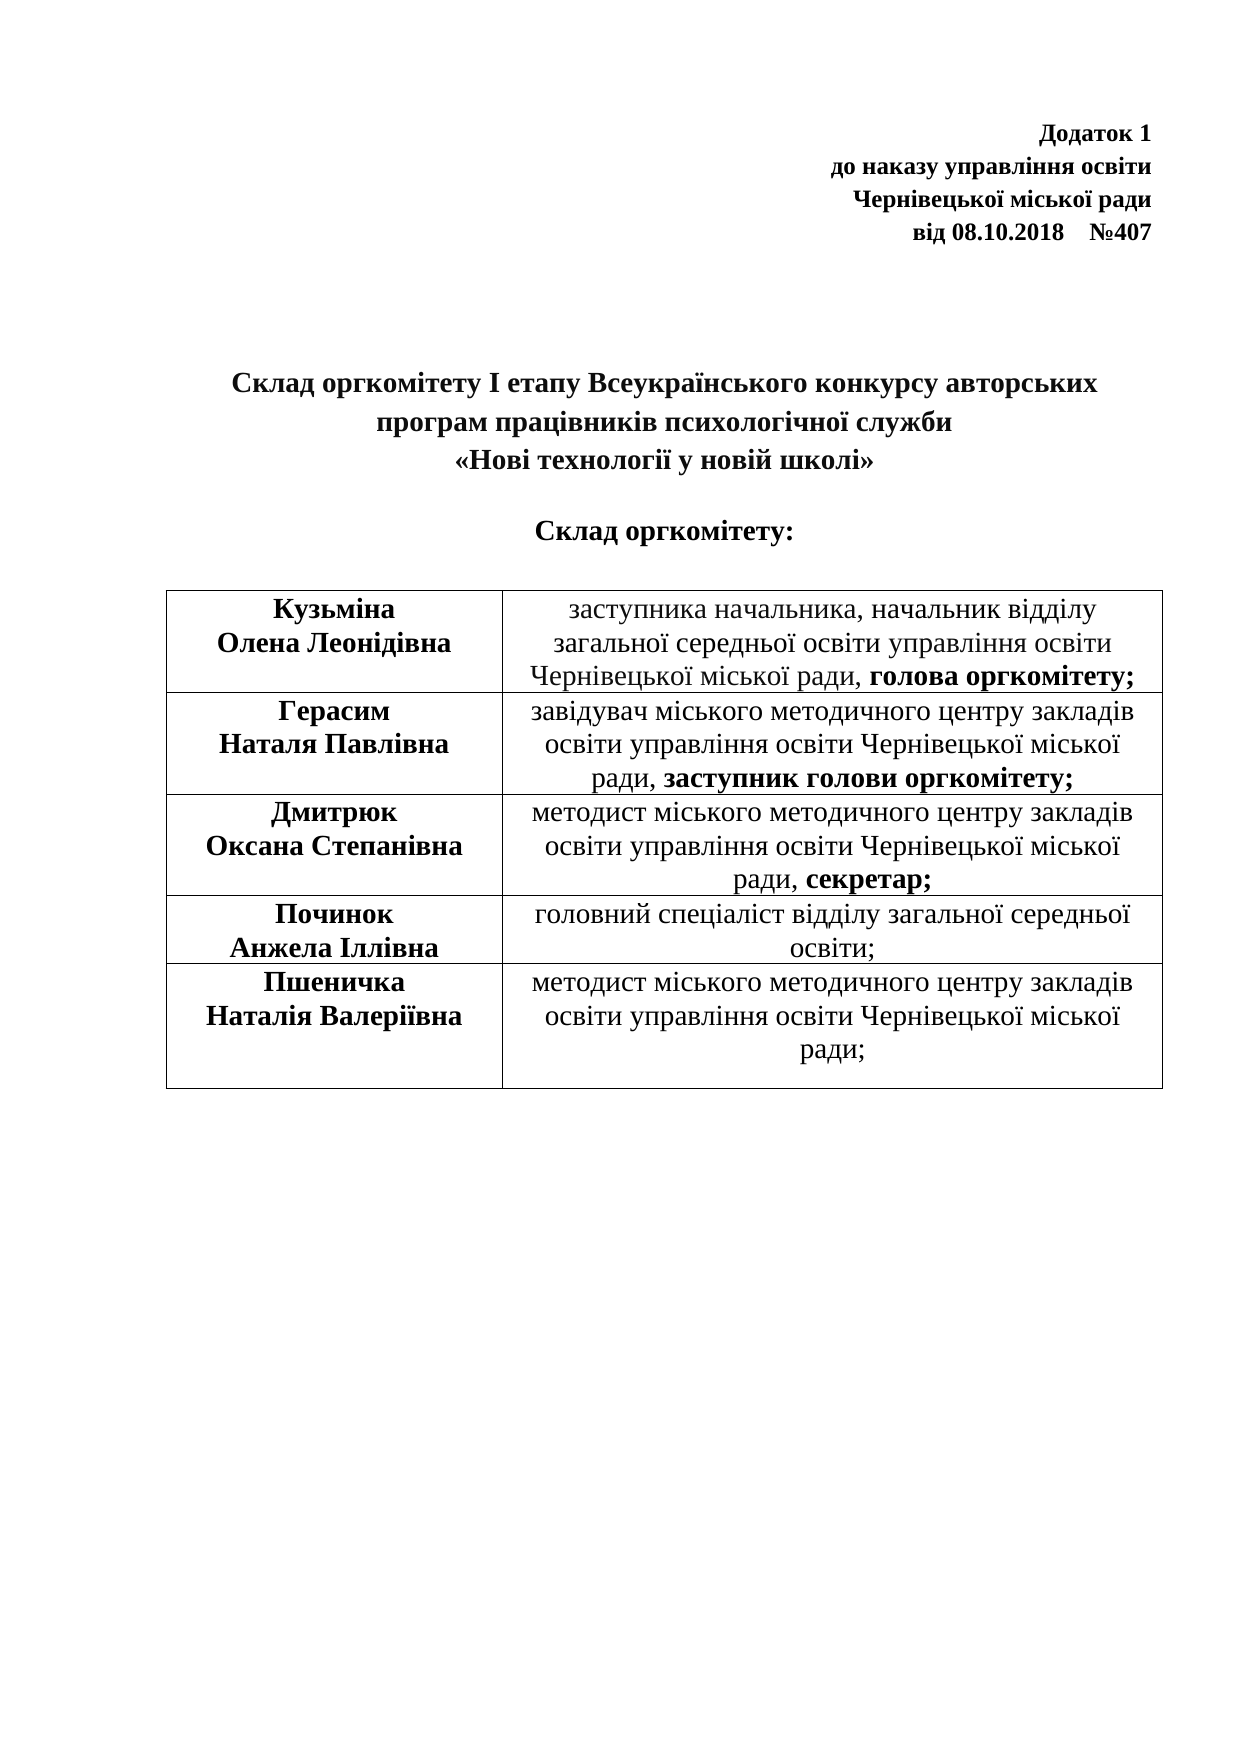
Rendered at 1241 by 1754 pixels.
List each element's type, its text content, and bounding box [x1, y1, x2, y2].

table_header заступника начальника, начальник відділу загальної середньої освіти управління освіти Чернівецької міської ради, голова оргкомітету; [503, 591, 1162, 692]
table_cell головний спеціаліст відділу загальної середньої освіти; [875, 896, 1162, 963]
text Додаток 1 [177, 118, 1152, 147]
text Склад оргкомітету: [177, 513, 1152, 547]
text Чернівецької міської ради [177, 184, 1152, 213]
table_header Кузьміна Олена Леонідівна [167, 591, 502, 692]
table_cell методист міського методичного центру закладів освіти управління освіти Чернівецької міської ради; [503, 964, 1162, 1088]
table_cell Герасим Наталя Павлівна [167, 693, 502, 793]
table_cell головний спеціаліст відділу загальної середньої освіти; [503, 896, 790, 963]
text до наказу управління освіти [177, 151, 1152, 180]
table_cell Дмитрюк Оксана Степанівна [167, 795, 502, 895]
table_cell методист міського методичного центру закладів освіти управління освіти Чернівецької міської ради, секретар; [503, 795, 1162, 895]
table_cell Починок Анжела Іллівна [167, 896, 502, 963]
table_cell завідувач міського методичного центру закладів освіти управління освіти Чернівецької міської ради, заступник голови оргкомітету; [503, 693, 1162, 793]
text Склад оргкомітету І етапу Всеукраїнського конкурсу авторських програм працівників психологічної служби [177, 365, 1152, 437]
text «Нові технології у новій школі» [177, 442, 1152, 476]
table_cell Пшеничка Наталія Валеріївна [167, 964, 502, 1088]
text від 08.10.2018 №407 [177, 217, 1152, 246]
